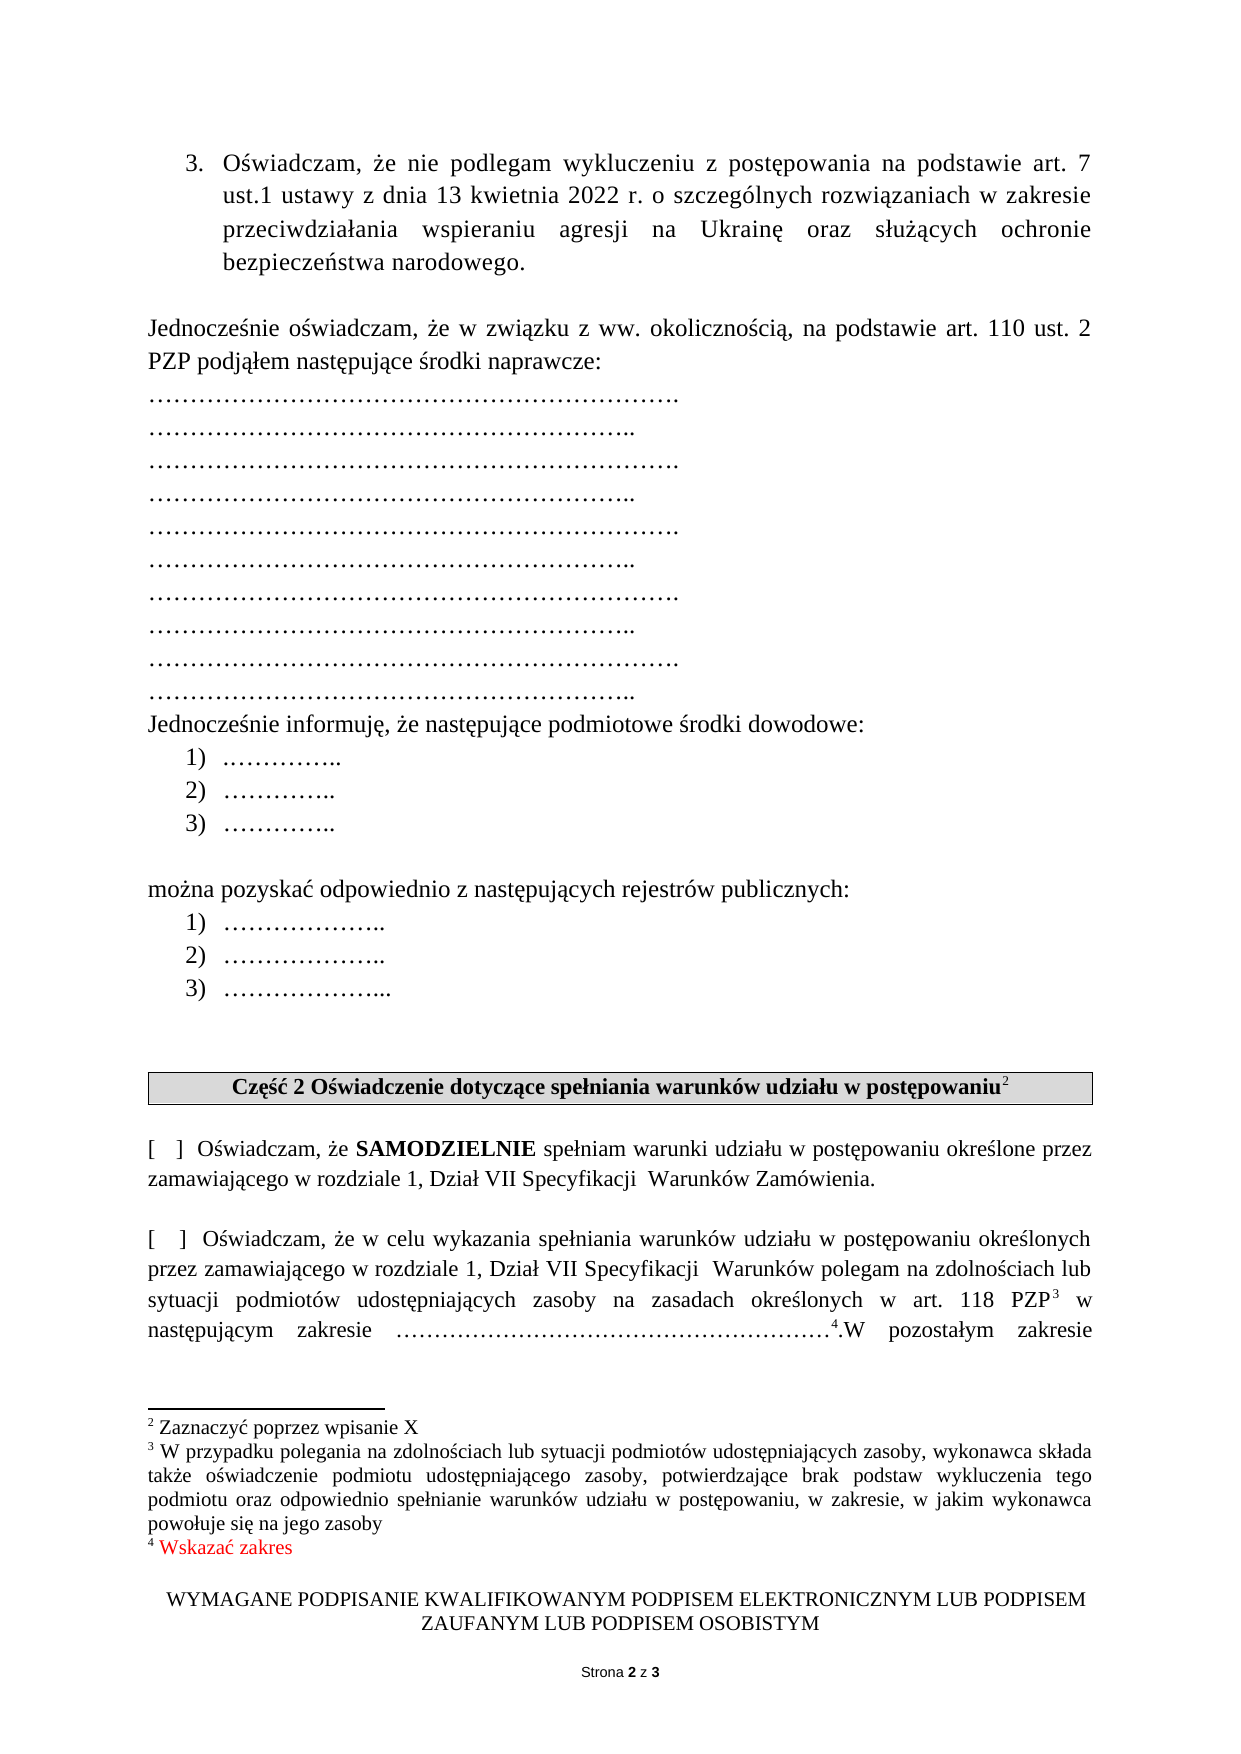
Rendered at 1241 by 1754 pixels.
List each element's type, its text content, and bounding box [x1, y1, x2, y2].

table_header Część 2 Oświadczenie dotyczące spełniania warunków udziału w postępowaniu [149, 1073, 1092, 1103]
text Jednocześnie informuję, że następujące podmiotowe środki dowodowe: [148, 709, 1093, 738]
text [148, 1225, 1093, 1342]
list Oświadczam, że nie podlegam wykluczeniu z postępowania na podstawie art. 7 ust.1 ustawy z dnia 13 kwietnia 2022 r. o szczególnych rozwiązaniach w zakresie przeciwdziałania wspieraniu agresji na Ukrainę oraz służących ochronie bezpieczeństwa narodowego. [185, 148, 1093, 275]
text Jednocześnie oświadczam, że w związku z ww. okolicznością, na podstawie art. 110 ust. 2 PZP podjąłem następujące środki naprawcze: [148, 313, 1093, 374]
list ………….. [185, 808, 1093, 837]
list ……………….. [185, 940, 1093, 969]
text można pozyskać odpowiednio z następujących rejestrów publicznych: [148, 874, 1093, 903]
text ……………………………………………………….…………………………………………………..……………………………………………………….…………………………………………………..……………………………………………………….…………………………………………………..……………………………………………………….…………………………………………………..……………………………………………………….………………………………………………….. [148, 379, 1093, 705]
list ………….. [185, 775, 1093, 804]
list .………….. [185, 742, 1093, 771]
text [ ] Oświadczam, że SAMODZIELNIE spełniam warunki udziału w postępowaniu określone przez zamawiającego w rozdziale 1, Dział VII Specyfikacji Warunków Zamówienia. [148, 1135, 1093, 1191]
list ……………….. [185, 907, 1093, 936]
list ………………... [185, 973, 1093, 1002]
